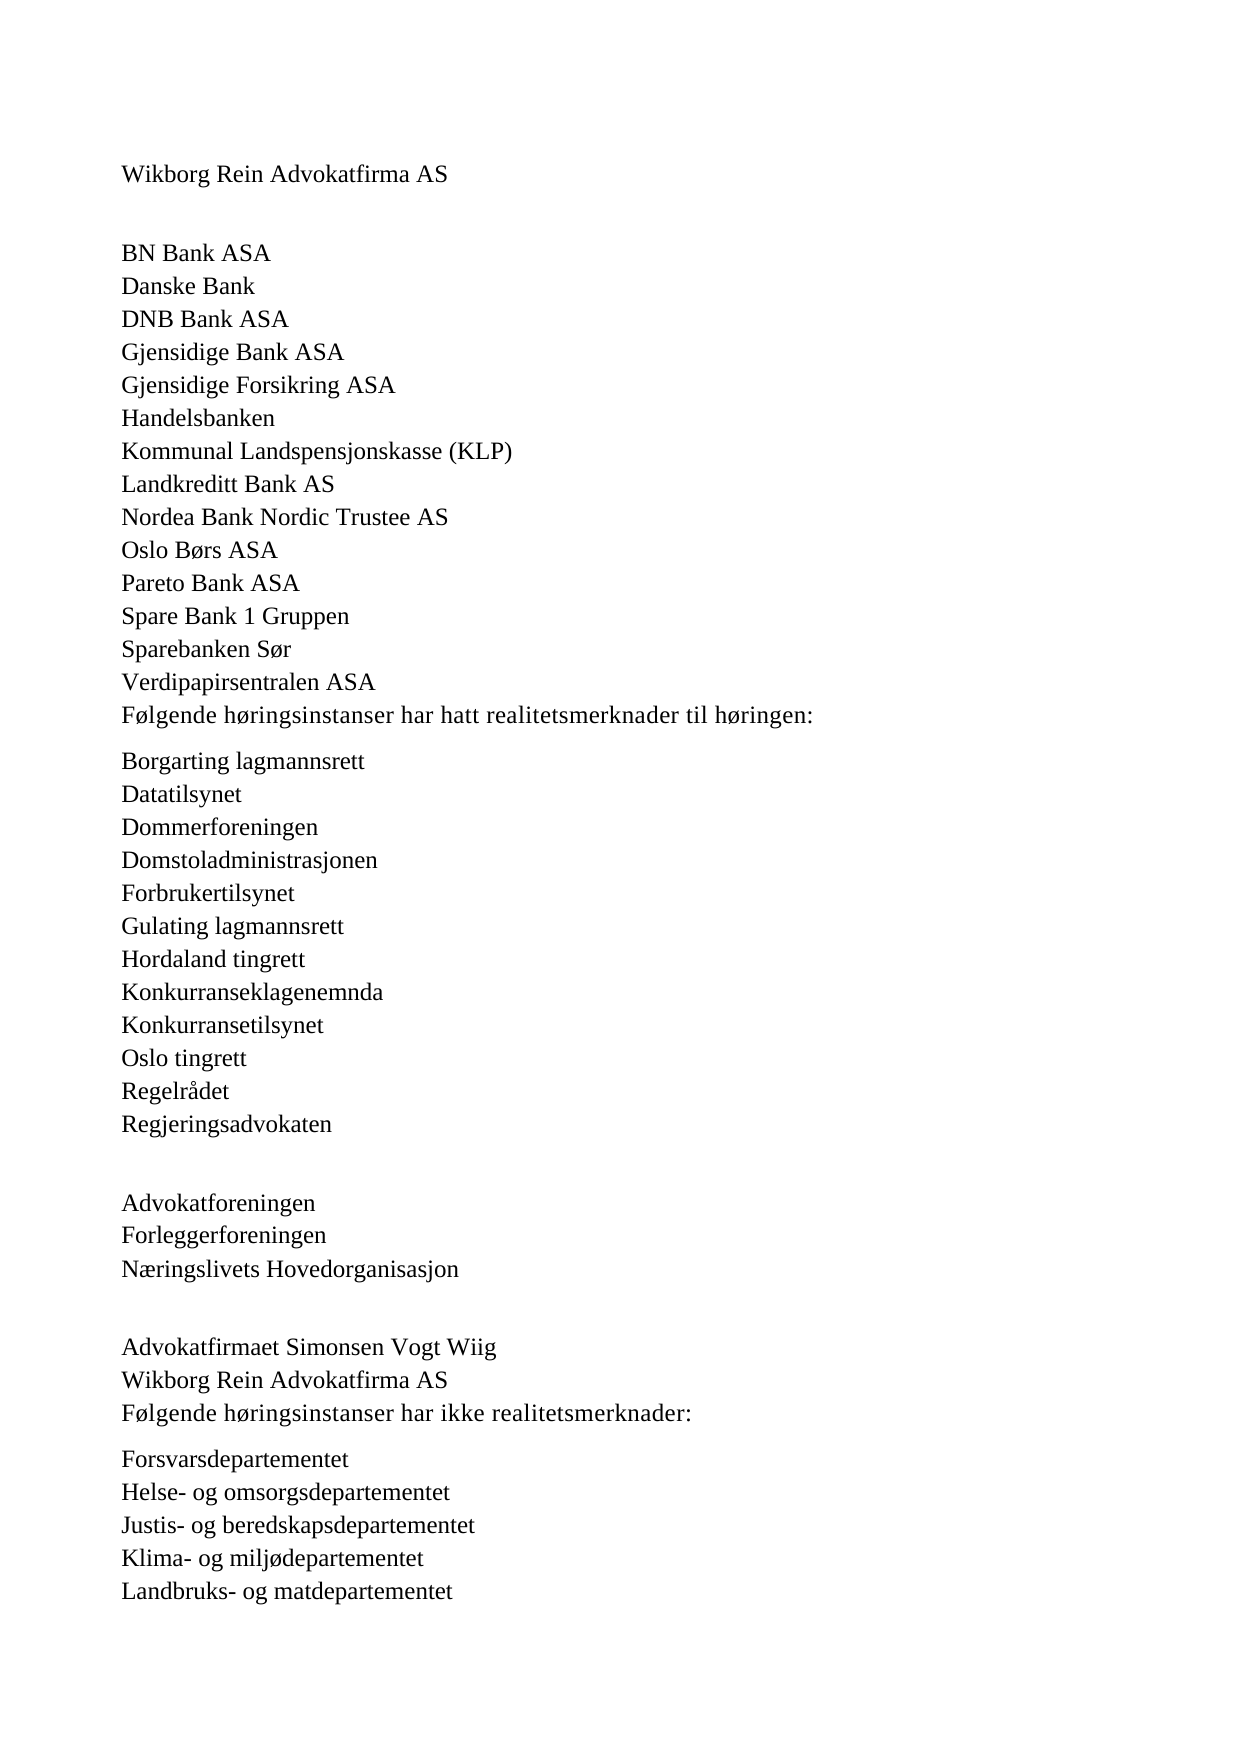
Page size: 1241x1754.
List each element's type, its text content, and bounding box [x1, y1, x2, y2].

list Advokatforeningen [121, 1188, 1119, 1216]
list Nordea Bank Nordic Trustee AS [121, 502, 1119, 531]
list Advokatfirmaet Simonsen Vogt Wiig [121, 1332, 1119, 1361]
list Forleggerforeningen [121, 1221, 1119, 1249]
list Danske Bank [121, 271, 1119, 300]
list Wikborg Rein Advokatfirma AS [121, 1365, 1119, 1394]
list Landbruks- og matdepartementet [121, 1576, 1119, 1604]
list Sparebanken Sør [121, 634, 1119, 663]
list Forbrukertilsynet [121, 878, 1119, 907]
list Wikborg Rein Advokatfirma AS [121, 159, 1119, 188]
list Regelrådet [121, 1076, 1119, 1105]
list Konkurransetilsynet [121, 1010, 1119, 1039]
list Oslo Børs ASA [121, 535, 1119, 564]
list Verdipapirsentralen ASA [121, 667, 1119, 696]
list Gjensidige Bank ASA [121, 337, 1119, 366]
list Spare Bank 1 Gruppen [121, 601, 1119, 630]
list Hordaland tingrett [121, 944, 1119, 973]
text Følgende høringsinstanser har ikke realitetsmerknader: [121, 1398, 1119, 1427]
list Justis- og beredskapsdepartementet [121, 1510, 1119, 1538]
list Oslo tingrett [121, 1043, 1119, 1072]
list Handelsbanken [121, 403, 1119, 432]
list Landkreditt Bank AS [121, 469, 1119, 498]
list Næringslivets Hovedorganisasjon [121, 1254, 1119, 1282]
text Følgende høringsinstanser har hatt realitetsmerknader til høringen: [121, 700, 1119, 729]
list Konkurranseklagenemnda [121, 977, 1119, 1006]
list Pareto Bank ASA [121, 568, 1119, 597]
list Gjensidige Forsikring ASA [121, 370, 1119, 399]
list Datatilsynet [121, 779, 1119, 808]
list Domstoladministrasjonen [121, 845, 1119, 874]
list Borgarting lagmannsrett [121, 746, 1119, 774]
list Helse- og omsorgsdepartementet [121, 1477, 1119, 1506]
list Regjeringsadvokaten [121, 1109, 1119, 1138]
list BN Bank ASA [121, 238, 1119, 267]
list Gulating lagmannsrett [121, 911, 1119, 940]
list Kommunal Landspensjonskasse (KLP) [121, 436, 1119, 465]
list Dommerforeningen [121, 812, 1119, 841]
list Forsvarsdepartementet [121, 1444, 1119, 1472]
list DNB Bank ASA [121, 304, 1119, 333]
list Klima- og miljødepartementet [121, 1543, 1119, 1572]
